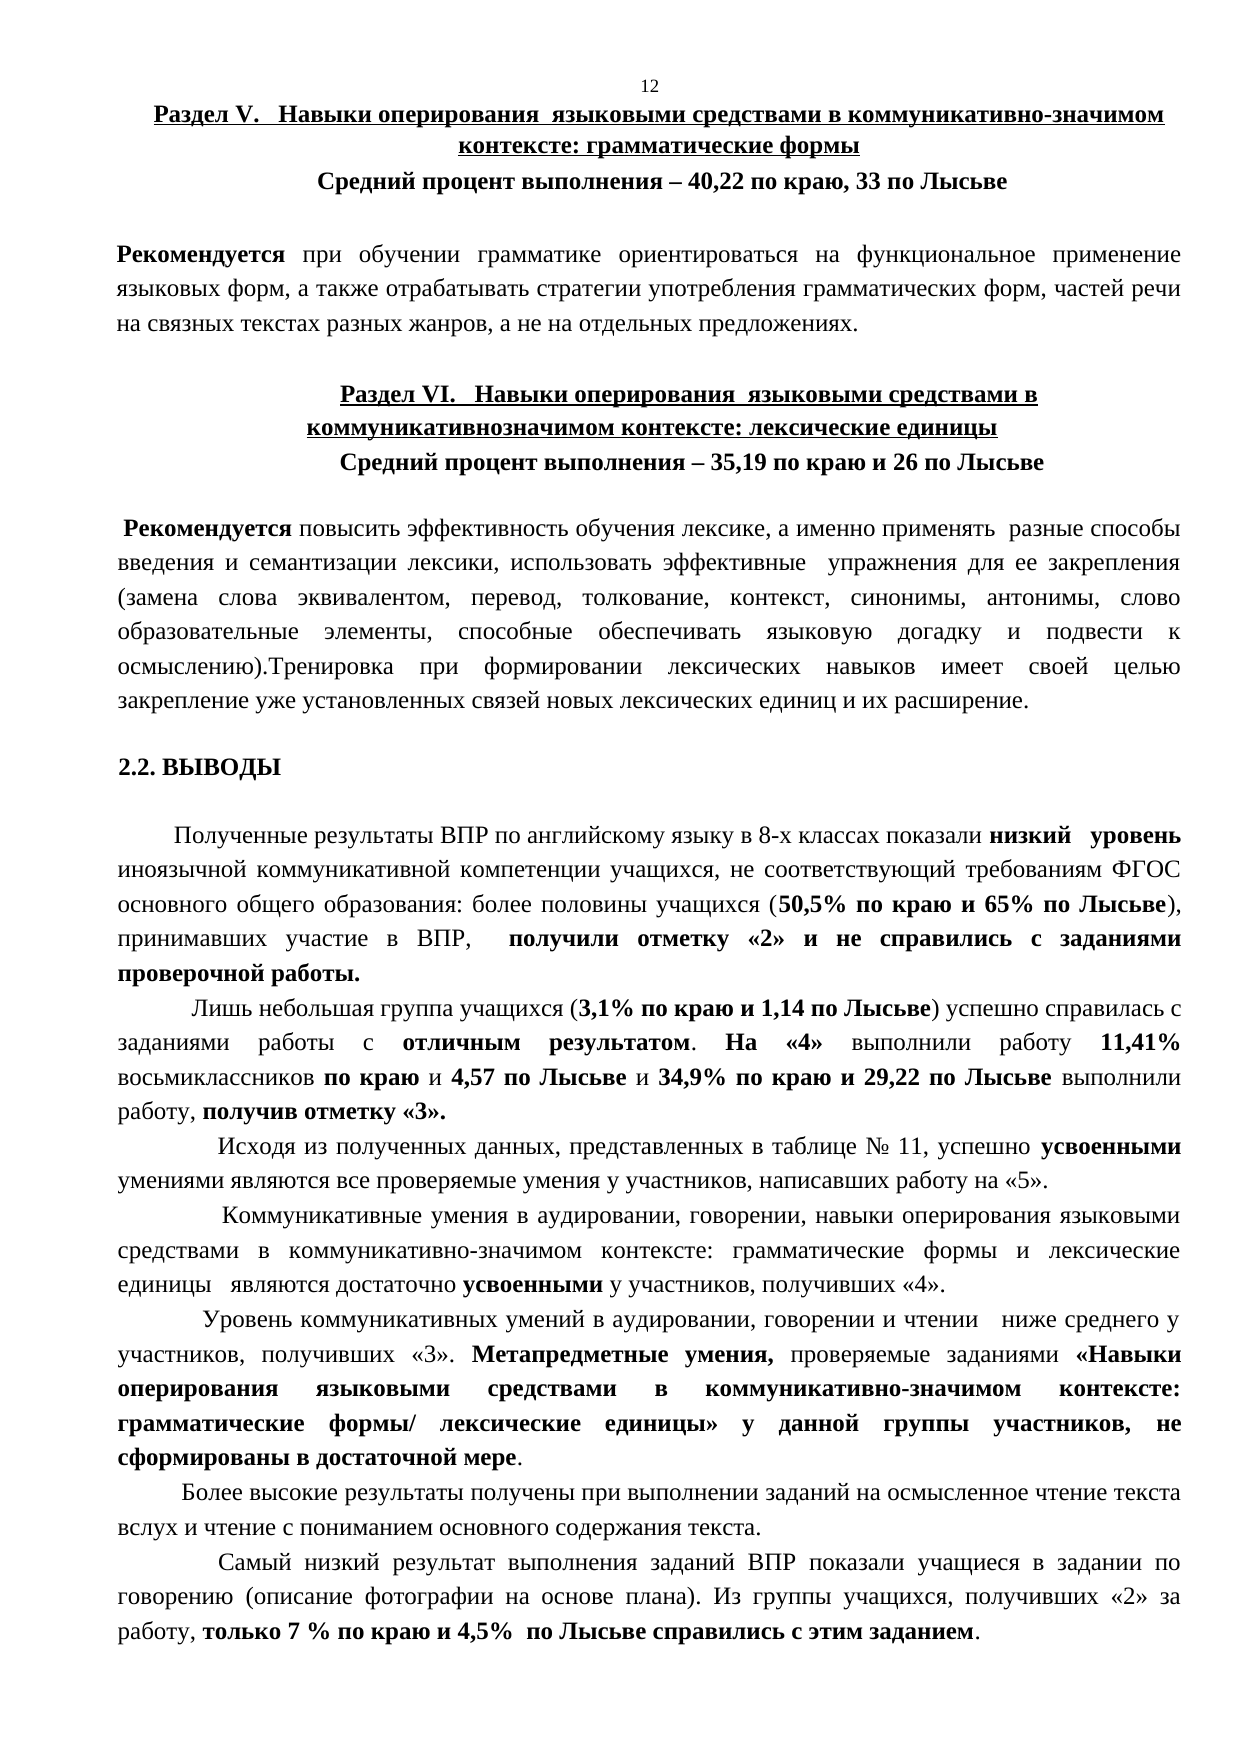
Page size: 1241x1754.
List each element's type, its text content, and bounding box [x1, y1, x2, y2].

subtitle Раздел VI. Навыки оперирования языковыми средствами в коммуникативнозначимом контексте: лексические единицы [116, 379, 1187, 440]
subtitle 2.2. ВЫВОДЫ [118, 752, 1187, 780]
text Полученные результаты ВПР по английскому языку в 8-х классах показали низкий уровень иноязычной коммуникативной компетенции учащихся, не соответствующий требованиям ФГОС основного общего образования: более половины учащихся (50,5% по краю и 65% по Лысьве), принимавших участие в ВПР, получили отметку «2» и не справились с заданиями проверочной работы. [116, 820, 1182, 986]
text Исходя из полученных данных, представленных в таблице № 11, успешно усвоенными умениями являются все проверяемые умения у участников, написавших работу на «5». [116, 1131, 1182, 1194]
text Рекомендуется повысить эффективность обучения лексике, а именно применять разные способы введения и семантизации лексики, использовать эффективные упражнения для ее закрепления (замена слова эквивалентом, перевод, толкование, контекст, синонимы, антонимы, слово образовательные элементы, способные обеспечивать языковую догадку и подвести к осмыслению).Тренировка при формировании лексических навыков имеет своей целью закрепление уже установленных связей новых лексических единиц и их расширение. [116, 513, 1182, 714]
text Уровень коммуникативных умений в аудировании, говорении и чтении ниже среднего у участников, получивших «3». Метапредметные умения, проверяемые заданиями «Навыки оперирования языковыми средствами в коммуникативно-значимом контексте: грамматические формы/ лексические единицы» у данной группы участников, не сформированы в достаточной мере. [116, 1304, 1182, 1471]
text Раздел V. Навыки оперирования языковыми средствами в коммуникативно-значимом контексте: грамматические формы [131, 99, 1187, 159]
text Самый низкий результат выполнения заданий ВПР показали учащиеся в задании по говорению (описание фотографии на основе плана). Из группы учащихся, получивших «2» за работу, только 7 % по краю и 4,5% по Лысьве справились с этим заданием. [116, 1547, 1182, 1645]
text Рекомендуется при обучении грамматике ориентироваться на функциональное применение языковых форм, а также отрабатывать стратегии употребления грамматических форм, частей речи на связных текстах разных жанров, а не на отдельных предложениях. [116, 239, 1182, 336]
text Более высокие результаты получены при выполнении заданий на осмысленное чтение текста вслух и чтение с пониманием основного содержания текста. [116, 1477, 1182, 1541]
subtitle Средний процент выполнения – 35,19 по краю и 26 по Лысьве [116, 447, 1187, 476]
text Лишь небольшая группа учащихся (3,1% по краю и 1,14 по Лысьве) успешно справилась с заданиями работы с отличным результатом. На «4» выполнили работу 11,41% восьмиклассников по краю и 4,57 по Лысьве и 34,9% по краю и 29,22 по Лысьве выполнили работу, получив отметку «3». [116, 993, 1182, 1125]
text Средний процент выполнения – 40,22 по краю, 33 по Лысьве [131, 166, 1187, 195]
text Коммуникативные умения в аудировании, говорении, навыки оперирования языковыми средствами в коммуникативно-значимом контексте: грамматические формы и лексические единицы являются достаточно усвоенными у участников, получивших «4». [116, 1201, 1182, 1298]
